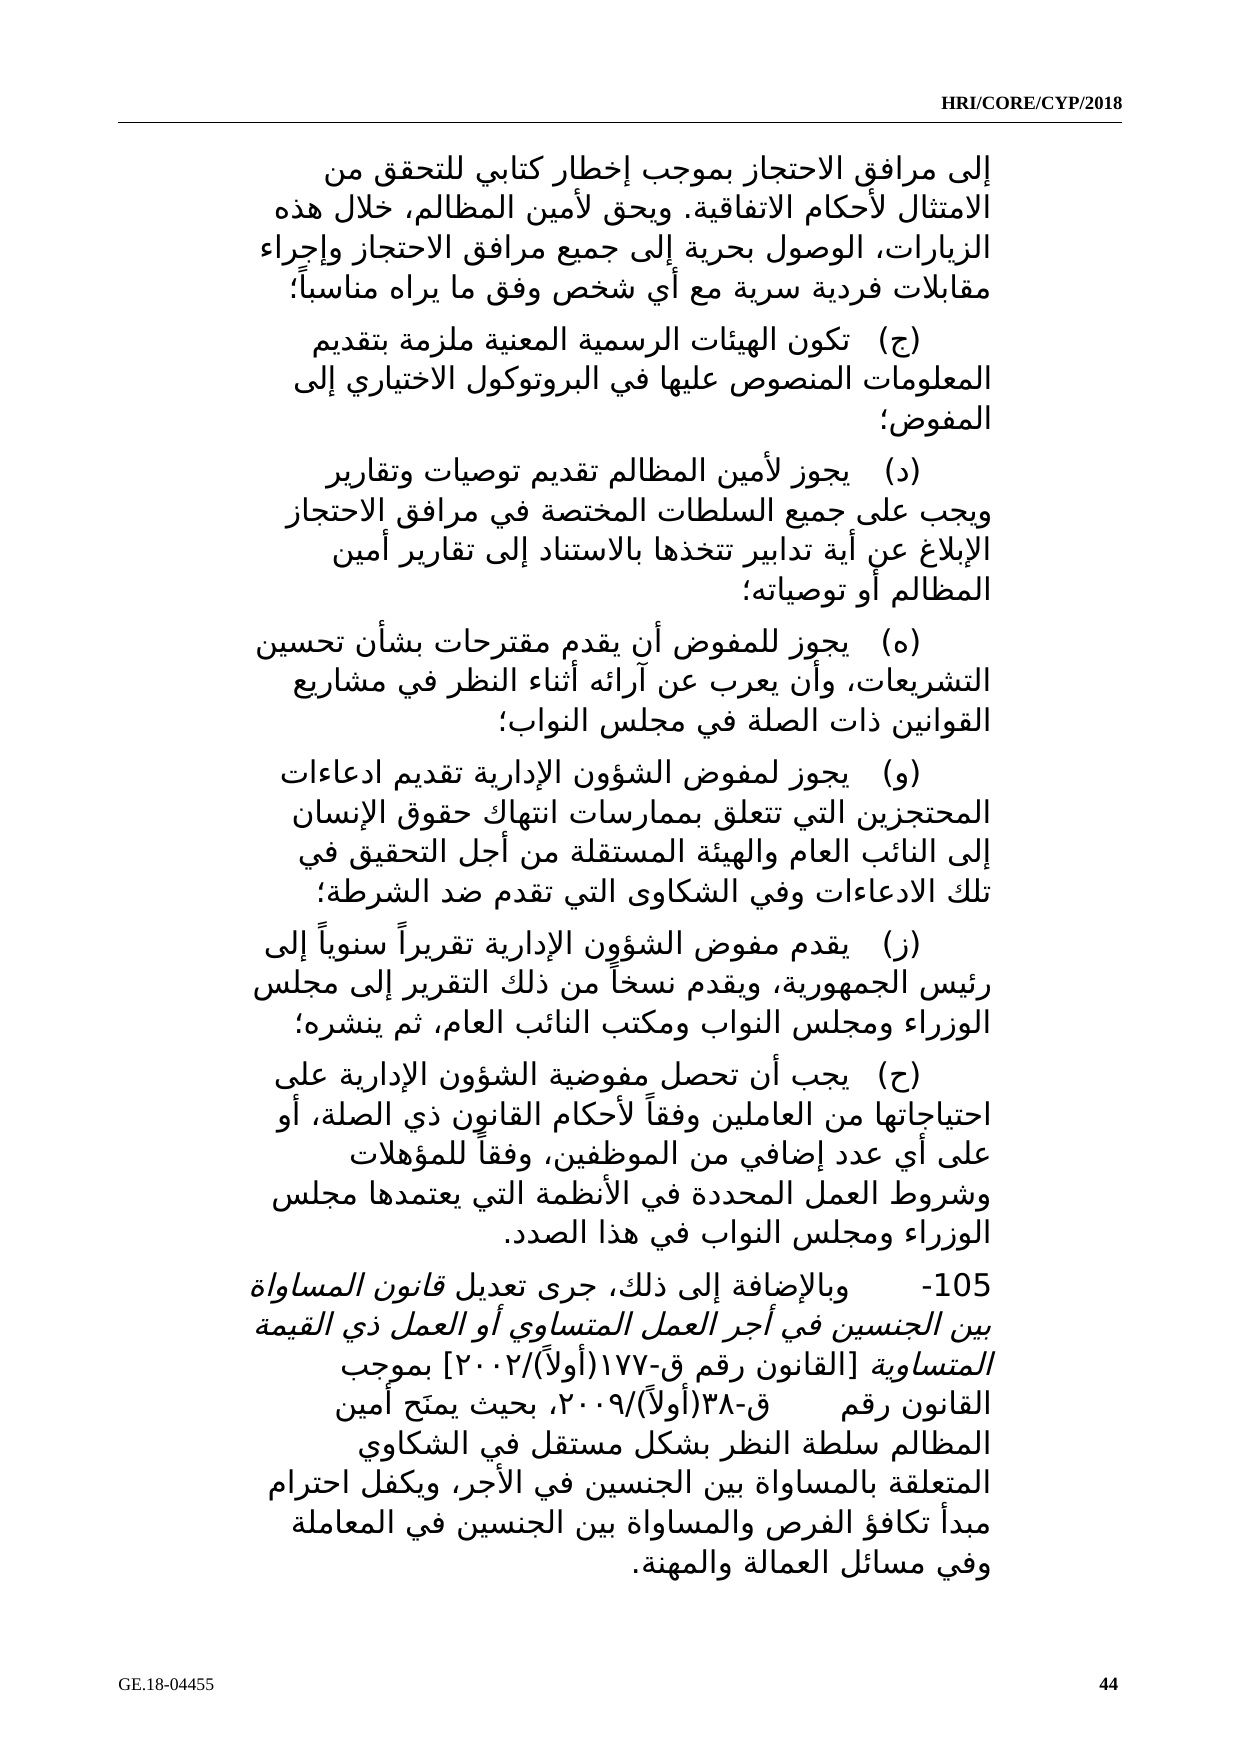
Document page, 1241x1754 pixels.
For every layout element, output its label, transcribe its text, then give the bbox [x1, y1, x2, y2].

text (ه) يجوز للمفوض أن يقدم مقترحات بشأن تحسين التشريعات، وأن يعرب عن آرائه أثناء النظر في مشاريع القوانين ذات الصلة في مجلس النواب؛ [248, 621, 992, 739]
text (ج) تكون الهيئات الرسمية المعنية ملزمة بتقديم المعلومات المنصوص عليها في البروتوكول الاختياري إلى المفوض؛ [248, 318, 992, 437]
text (ح) يجب أن تحصل مفوضية الشؤون الإدارية على احتياجاتها من العاملين وفقاً لأحكام القانون ذي الصلة، أو على أي عدد إضافي من الموظفين، وفقاً للمؤهلات وشروط العمل المحددة في الأنظمة التي يعتمدها مجلس الوزراء ومجلس النواب في هذا الصدد. [248, 1054, 992, 1252]
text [248, 148, 992, 306]
text (و) يجوز لمفوض الشؤون الإدارية تقديم ادعاءات المحتجزين التي تتعلق بممارسات انتهاك حقوق الإنسان إلى النائب العام والهيئة المستقلة من أجل التحقيق في تلك الادعاءات وفي الشكاوى التي تقدم ضد الشرطة؛ [248, 752, 992, 910]
text 105- وبالإضافة إلى ذلك، جرى تعديل قانون المساواة بين الجنسين في أجر العمل المتساوي أو العمل ذي القيمة المتساوية [القانون رقم ق-١٧٧(أولاً)/٢٠٠٢] بموجب القانون رقم ق-٣٨(أولاً)/٢٠٠٩، بحيث يمنَح أمين المظالم سلطة النظر بشكل مستقل في الشكاوي المتعلقة بالمساواة بين الجنسين في الأجر، ويكفل احترام مبدأ تكافؤ الفرص والمساواة بين الجنسين في المعاملة وفي مسائل العمالة والمهنة. [248, 1264, 992, 1581]
text (د) يجوز لأمين المظالم تقديم توصيات وتقارير ويجب على جميع السلطات المختصة في مرافق الاحتجاز الإبلاغ عن أية تدابير تتخذها بالاستناد إلى تقارير أمين المظالم أو توصياته؛ [248, 450, 992, 608]
text (ز) يقدم مفوض الشؤون الإدارية تقريراً سنوياً إلى رئيس الجمهورية، ويقدم نسخاً من ذلك التقرير إلى مجلس الوزراء ومجلس النواب ومكتب النائب العام، ثم ينشره؛ [248, 923, 992, 1041]
